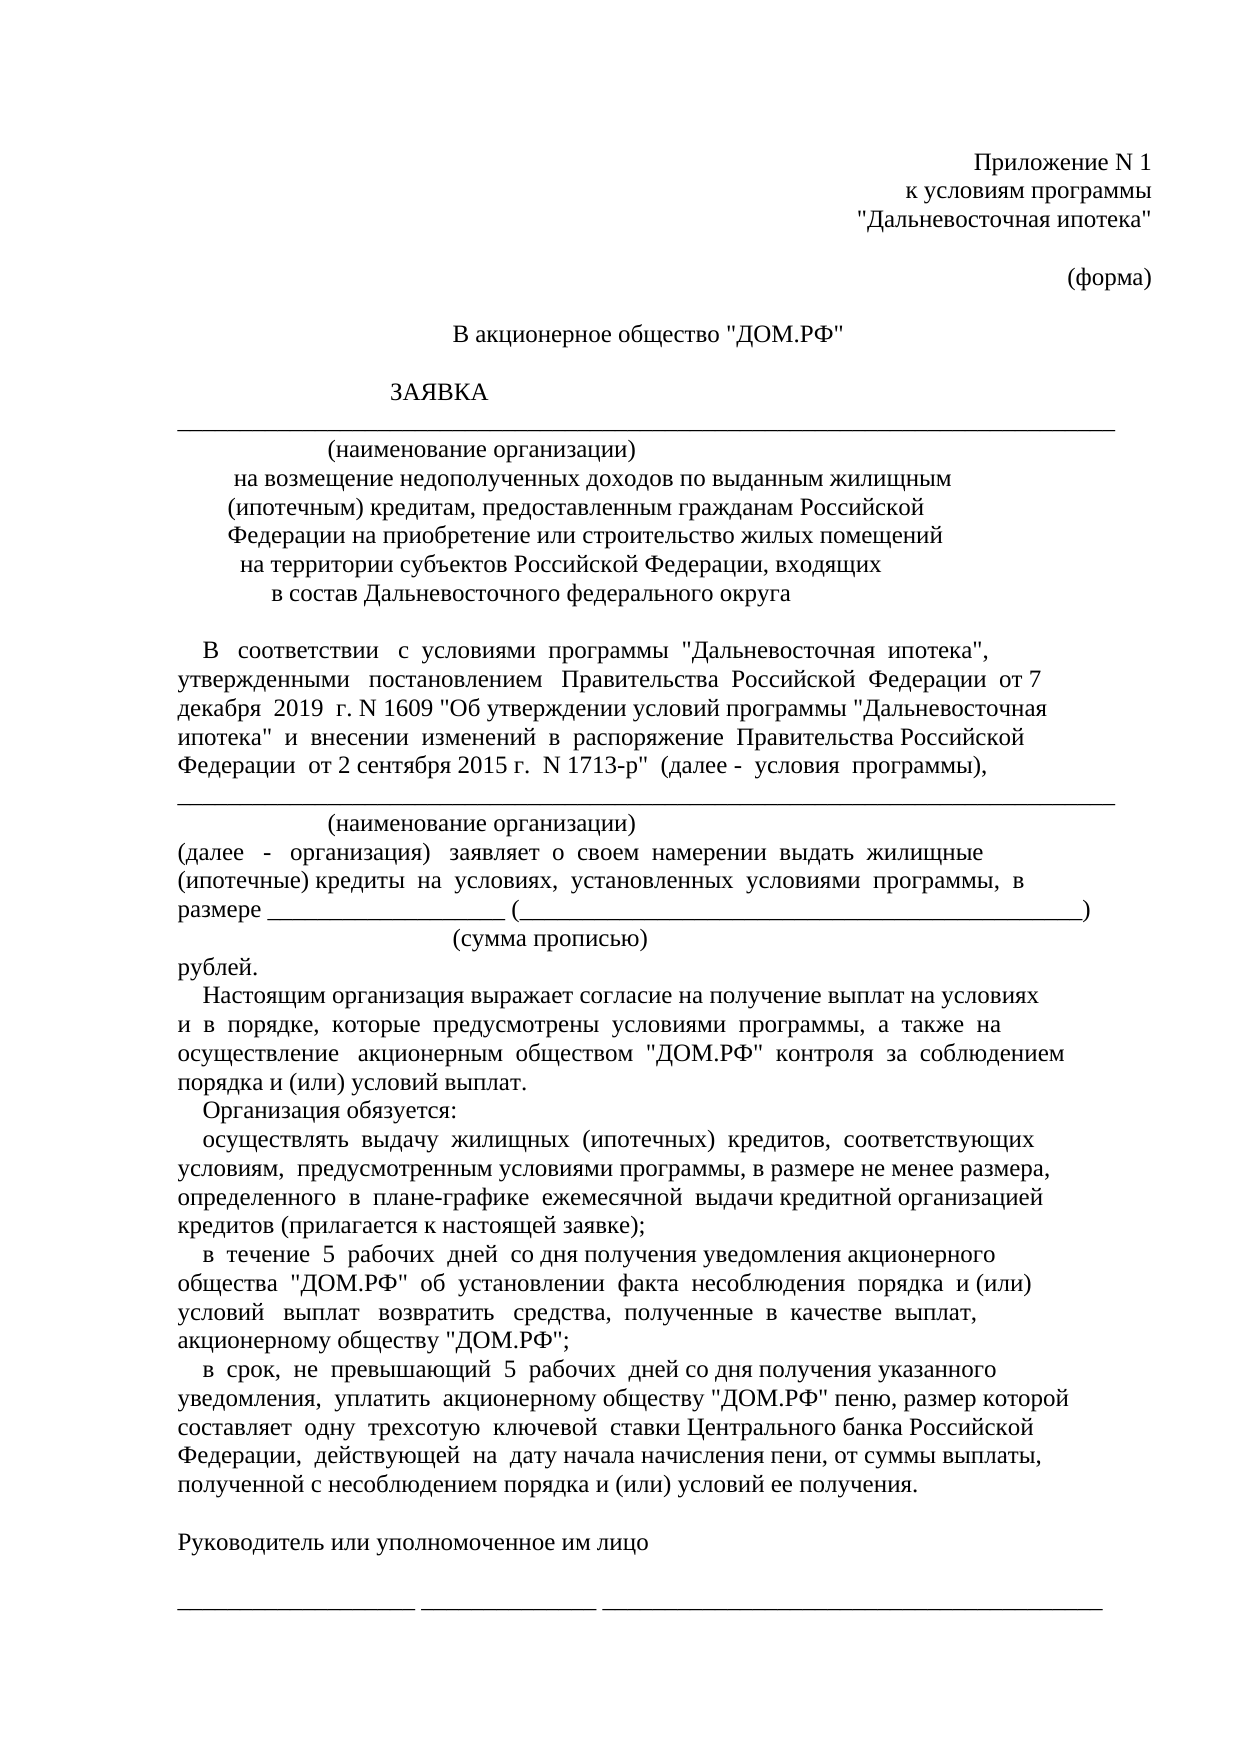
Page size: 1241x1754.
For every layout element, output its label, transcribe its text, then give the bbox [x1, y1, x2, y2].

text В акционерное общество "ДОМ.РФ" [177, 319, 1152, 348]
text в течение 5 рабочих дней со дня получения уведомления акционерного [177, 1239, 1152, 1268]
text (наименование организации) [177, 808, 1152, 837]
text размере ___________________ (_____________________________________________) [177, 894, 1152, 923]
text ___________________ ______________ ________________________________________ [177, 1584, 1152, 1613]
text утвержденными постановлением Правительства Российской Федерации от 7 [177, 664, 1152, 693]
text декабря 2019 г. N 1609 "Об утверждении условий программы "Дальневосточная [177, 693, 1152, 722]
text (наименование организации) [177, 434, 1152, 463]
text (далее - организация) заявляет о своем намерении выдать жилищные [177, 837, 1152, 866]
text общества "ДОМ.РФ" об установлении факта несоблюдения порядка и (или) [177, 1268, 1152, 1297]
text определенного в плане-графике ежемесячной выдачи кредитной организацией [177, 1182, 1152, 1211]
text (ипотечные) кредиты на условиях, установленных условиями программы, в [177, 866, 1152, 894]
text кредитов (прилагается к настоящей заявке); [177, 1211, 1152, 1239]
text полученной с несоблюдением порядка и (или) условий ее получения. [177, 1469, 1152, 1498]
text осуществление акционерным обществом "ДОМ.РФ" контроля за соблюдением [177, 1038, 1152, 1067]
text ___________________________________________________________________________ [177, 406, 1152, 434]
text порядка и (или) условий выплат. [177, 1067, 1152, 1096]
text В соответствии с условиями программы "Дальневосточная ипотека", [177, 636, 1152, 664]
text акционерному обществу "ДОМ.РФ"; [177, 1326, 1152, 1354]
text ЗАЯВКА [177, 377, 1152, 406]
text ___________________________________________________________________________ [177, 779, 1152, 808]
text на территории субъектов Российской Федерации, входящих [177, 549, 1152, 578]
text рублей. [177, 952, 1152, 981]
text Федерации от 2 сентября 2015 г. N 1713-р" (далее - условия программы), [177, 751, 1152, 779]
text Федерации, действующей на дату начала начисления пени, от суммы выплаты, [177, 1441, 1152, 1469]
text условиям, предусмотренным условиями программы, в размере не менее размера, [177, 1153, 1152, 1182]
text уведомления, уплатить акционерному обществу "ДОМ.РФ" пеню, размер которой [177, 1383, 1152, 1412]
text к условиям программы [177, 176, 1152, 204]
text на возмещение недополученных доходов по выданным жилищным [177, 463, 1152, 492]
text "Дальневосточная ипотека" [177, 204, 1152, 233]
text в состав Дальневосточного федерального округа [177, 578, 1152, 607]
text ипотека" и внесении изменений в распоряжение Правительства Российской [177, 722, 1152, 751]
text Организация обязуется: [177, 1096, 1152, 1124]
text Настоящим организация выражает согласие на получение выплат на условиях [177, 981, 1152, 1009]
text условий выплат возвратить средства, полученные в качестве выплат, [177, 1297, 1152, 1326]
text Федерации на приобретение или строительство жилых помещений [177, 521, 1152, 549]
text и в порядке, которые предусмотрены условиями программы, а также на [177, 1009, 1152, 1038]
text в срок, не превышающий 5 рабочих дней со дня получения указанного [177, 1354, 1152, 1383]
text (сумма прописью) [177, 923, 1152, 952]
text (форма) [177, 262, 1152, 291]
text Приложение N 1 [177, 147, 1152, 176]
text осуществлять выдачу жилищных (ипотечных) кредитов, соответствующих [177, 1124, 1152, 1153]
text Руководитель или уполномоченное им лицо [177, 1527, 1152, 1556]
text составляет одну трехсотую ключевой ставки Центрального банка Российской [177, 1412, 1152, 1441]
text (ипотечным) кредитам, предоставленным гражданам Российской [177, 492, 1152, 521]
